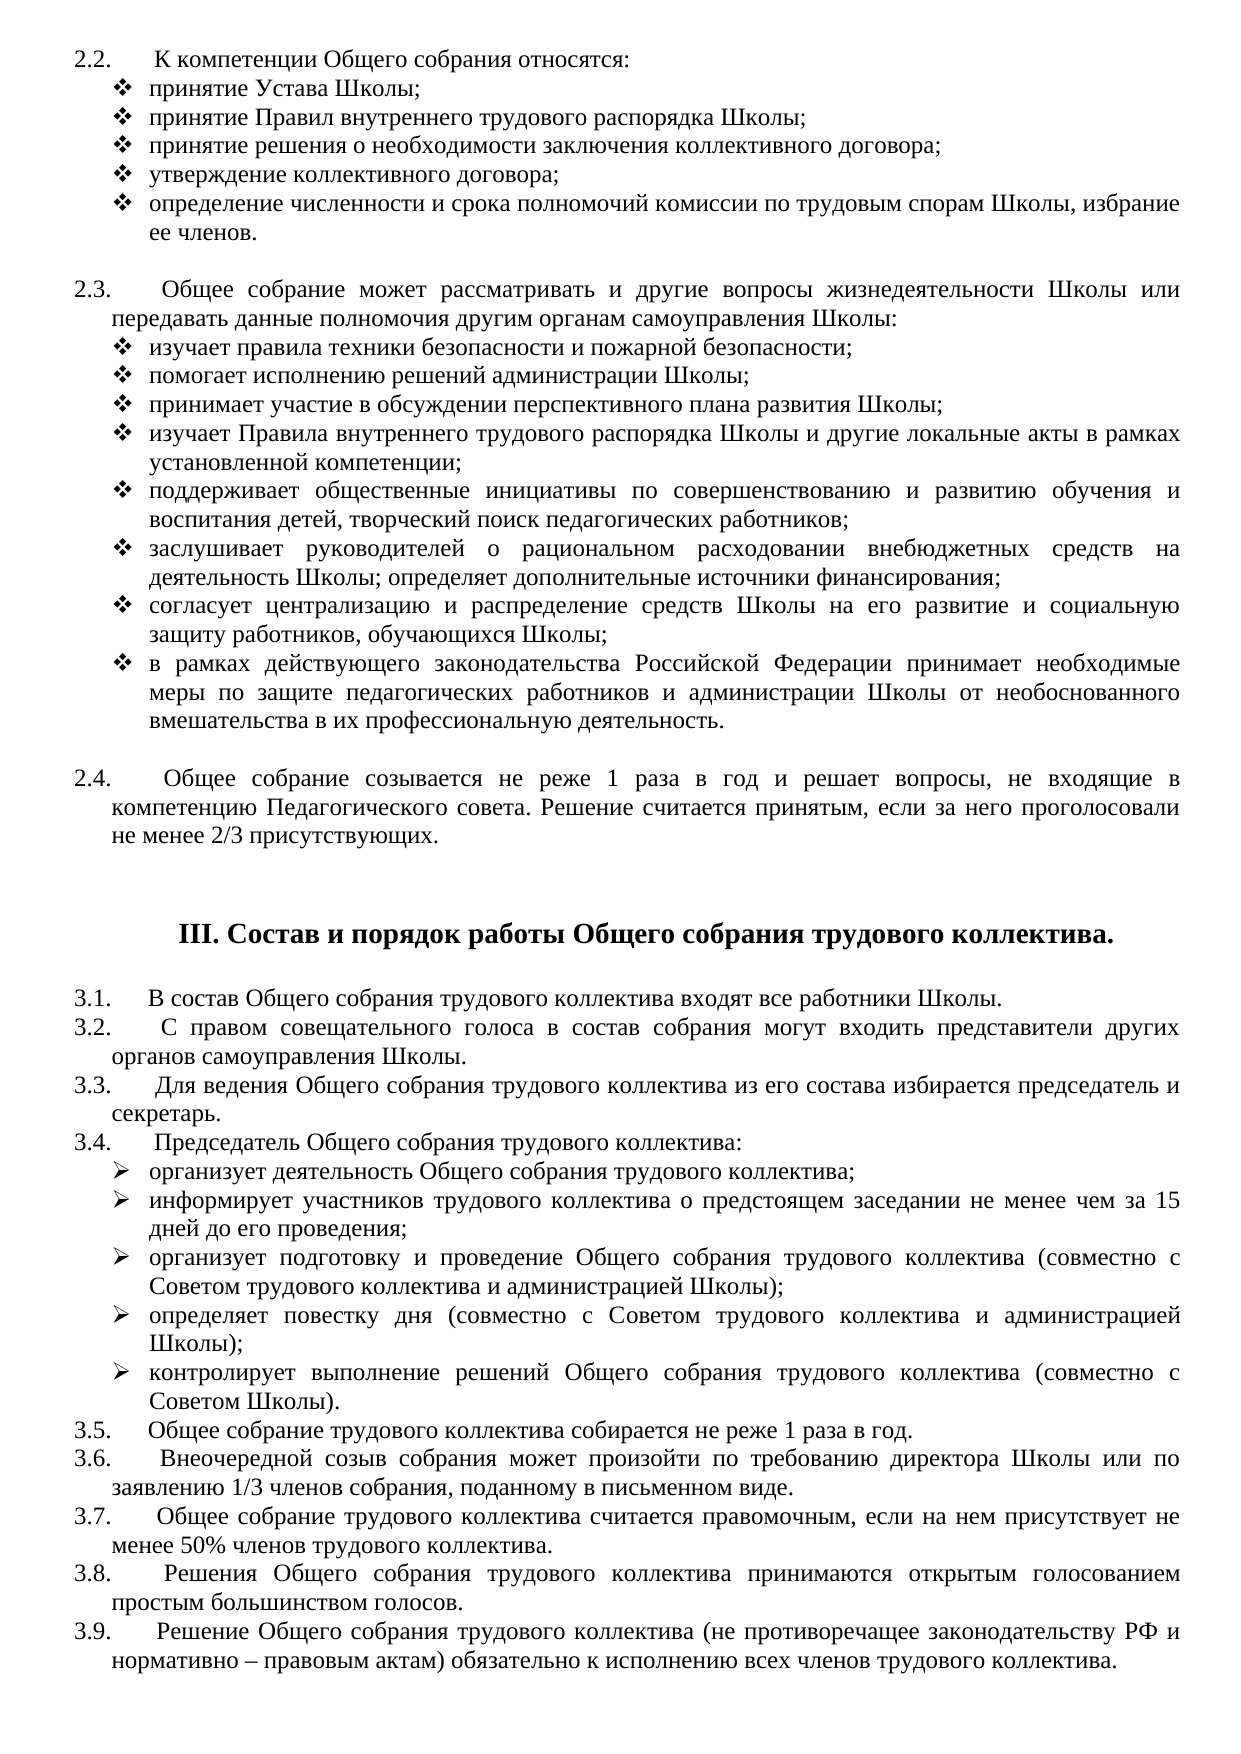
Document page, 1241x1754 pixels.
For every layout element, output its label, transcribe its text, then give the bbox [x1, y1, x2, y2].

list Для ведения Общего собрания трудового коллектива из его состава избирается председатель и секретарь. [74, 1070, 1181, 1127]
list Общее собрание созывается не реже 1 раза в год и решает вопросы, не входящие в компетенцию Педагогического совета. Решение считается принятым, если за него проголосовали не менее 2/3 присутствующих. [74, 763, 1181, 849]
list принимает участие в обсуждении перспективного плана развития Школы; [111, 389, 1181, 418]
list изучает Правила внутреннего трудового распорядка Школы и другие локальные акты в рамках установленной компетенции; [111, 418, 1181, 476]
list Председатель Общего собрания трудового коллектива: [74, 1127, 1181, 1156]
list Решения Общего собрания трудового коллектива принимаются открытым голосованием простым большинством голосов. [74, 1558, 1181, 1616]
list определяет повестку дня (совместно с Советом трудового коллектива и администрацией Школы); [111, 1300, 1181, 1357]
list В состав Общего собрания трудового коллектива входят все работники Школы. [74, 983, 1181, 1012]
list Решение Общего собрания трудового коллектива (не противоречащее законодательству РФ и нормативно – правовым актам) обязательно к исполнению всех членов трудового коллектива. [74, 1616, 1181, 1673]
list Общее собрание трудового коллектива собирается не реже 1 раза в год. [74, 1415, 1181, 1443]
list Общее собрание может рассматривать и другие вопросы жизнедеятельности Школы или передавать данные полномочия другим органам самоуправления Школы: [74, 274, 1181, 332]
list С правом совещательного голоса в состав собрания могут входить представители других органов самоуправления Школы. [74, 1012, 1181, 1070]
list принятие Правил внутреннего трудового распорядка Школы; [111, 102, 1181, 131]
list принятие решения о необходимости заключения коллективного договора; [111, 131, 1181, 159]
list Общее собрание трудового коллектива считается правомочным, если на нем присутствует не менее 50% членов трудового коллектива. [74, 1501, 1181, 1558]
list информирует участников трудового коллектива о предстоящем заседании не менее чем за 15 дней до его проведения; [111, 1185, 1181, 1242]
list принятие Устава Школы; [111, 73, 1181, 102]
list контролирует выполнение решений Общего собрания трудового коллектива (совместно с Советом Школы). [111, 1357, 1181, 1415]
list изучает правила техники безопасности и пожарной безопасности; [111, 332, 1181, 361]
list организует деятельность Общего собрания трудового коллектива; [111, 1156, 1181, 1185]
list Внеочередной созыв собрания может произойти по требованию директора Школы или по заявлению 1/3 членов собрания, поданному в письменном виде. [74, 1443, 1181, 1501]
list определение численности и срока полномочий комиссии по трудовым спорам Школы, избрание ее членов. [111, 188, 1181, 246]
text III. Состав и порядок работы Общего собрания трудового коллектива. [111, 916, 1181, 950]
list заслушивает руководителей о рациональном расходовании внебюджетных средств на деятельность Школы; определяет дополнительные источники финансирования; [111, 533, 1181, 591]
list К компетенции Общего собрания относятся: [74, 44, 1181, 73]
list организует подготовку и проведение Общего собрания трудового коллектива (совместно с Советом трудового коллектива и администрацией Школы); [111, 1242, 1181, 1300]
list согласует централизацию и распределение средств Школы на его развитие и социальную защиту работников, обучающихся Школы; [111, 591, 1181, 648]
list в рамках действующего законодательства Российской Федерации принимает необходимые меры по защите педагогических работников и администрации Школы от необоснованного вмешательства в их профессиональную деятельность. [111, 648, 1181, 734]
list поддерживает общественные инициативы по совершенствованию и развитию обучения и воспитания детей, творческий поиск педагогических работников; [111, 476, 1181, 533]
list помогает исполнению решений администрации Школы; [111, 361, 1181, 389]
list утверждение коллективного договора; [111, 159, 1181, 188]
